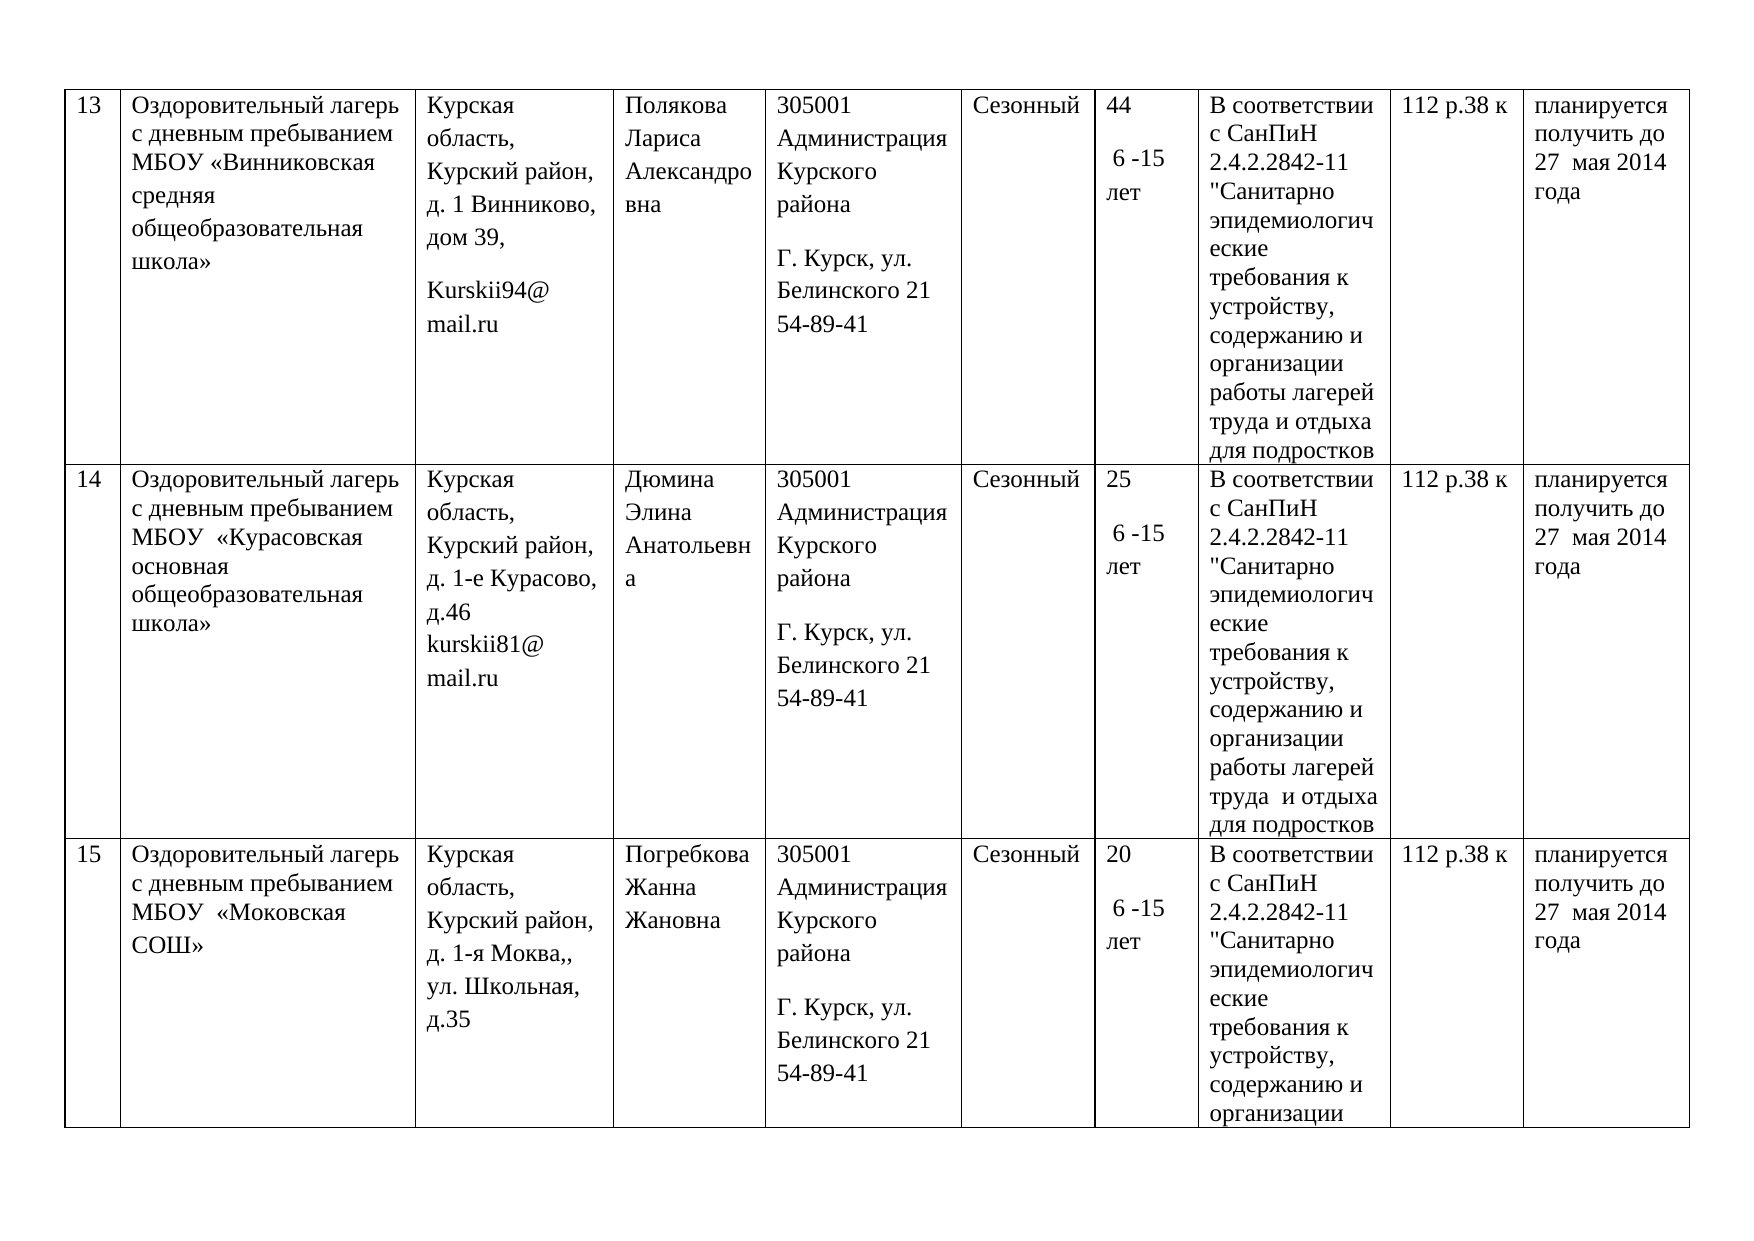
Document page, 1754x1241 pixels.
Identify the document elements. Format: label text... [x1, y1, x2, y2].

table_cell Сезонный [962, 465, 1094, 838]
table_cell 305001 Администрация Курского района Г. Курск, ул. Белинского 21 54-89-41 [766, 90, 961, 463]
table_cell 15 [66, 839, 120, 1127]
table_cell 25 6 -15 лет [1096, 465, 1198, 838]
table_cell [1524, 839, 1689, 1127]
table_cell 112 р.38 к [1391, 465, 1523, 838]
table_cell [121, 839, 415, 1127]
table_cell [766, 839, 961, 1127]
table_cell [416, 839, 613, 1127]
table_cell Оздоровительный лагерь с дневным пребыванием МБОУ «Курасовская основная общеобразовательная школа» [121, 465, 415, 838]
table_cell Сезонный [962, 90, 1094, 463]
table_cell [1199, 90, 1390, 463]
table_cell Оздоровительный лагерь с дневным пребыванием МБОУ «Винниковская средняя общеобразовательная школа» [121, 90, 415, 463]
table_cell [614, 839, 765, 1127]
table_cell планируется получить до 27 мая 2014 года [1524, 465, 1689, 838]
table_cell 44 6 -15 лет [1096, 90, 1198, 463]
table_cell Курская область, Курский район, д. 1 Винниково, дом 39, Kurskii94@ mail.ru [416, 90, 613, 463]
table_cell 112 р.38 к [1391, 839, 1523, 1127]
table_cell 20 6 -15 лет [1096, 839, 1198, 1127]
table_cell 112 р.38 к [1391, 90, 1523, 463]
table_cell 13 [66, 90, 120, 463]
table_cell Курская область, Курский район, д. 1-е Курасово, д.46 kurskii81@ mail.ru [416, 465, 613, 838]
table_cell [1199, 839, 1390, 1127]
table_cell 14 [66, 465, 120, 838]
table_cell 305001 Администрация Курского района Г. Курск, ул. Белинского 21 54-89-41 [766, 465, 961, 838]
table_cell Дюмина Элина Анатольевна [614, 465, 765, 838]
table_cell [1524, 90, 1689, 463]
table_cell Полякова Лариса Александровна [614, 90, 765, 463]
table_cell Сезонный [962, 839, 1094, 1127]
